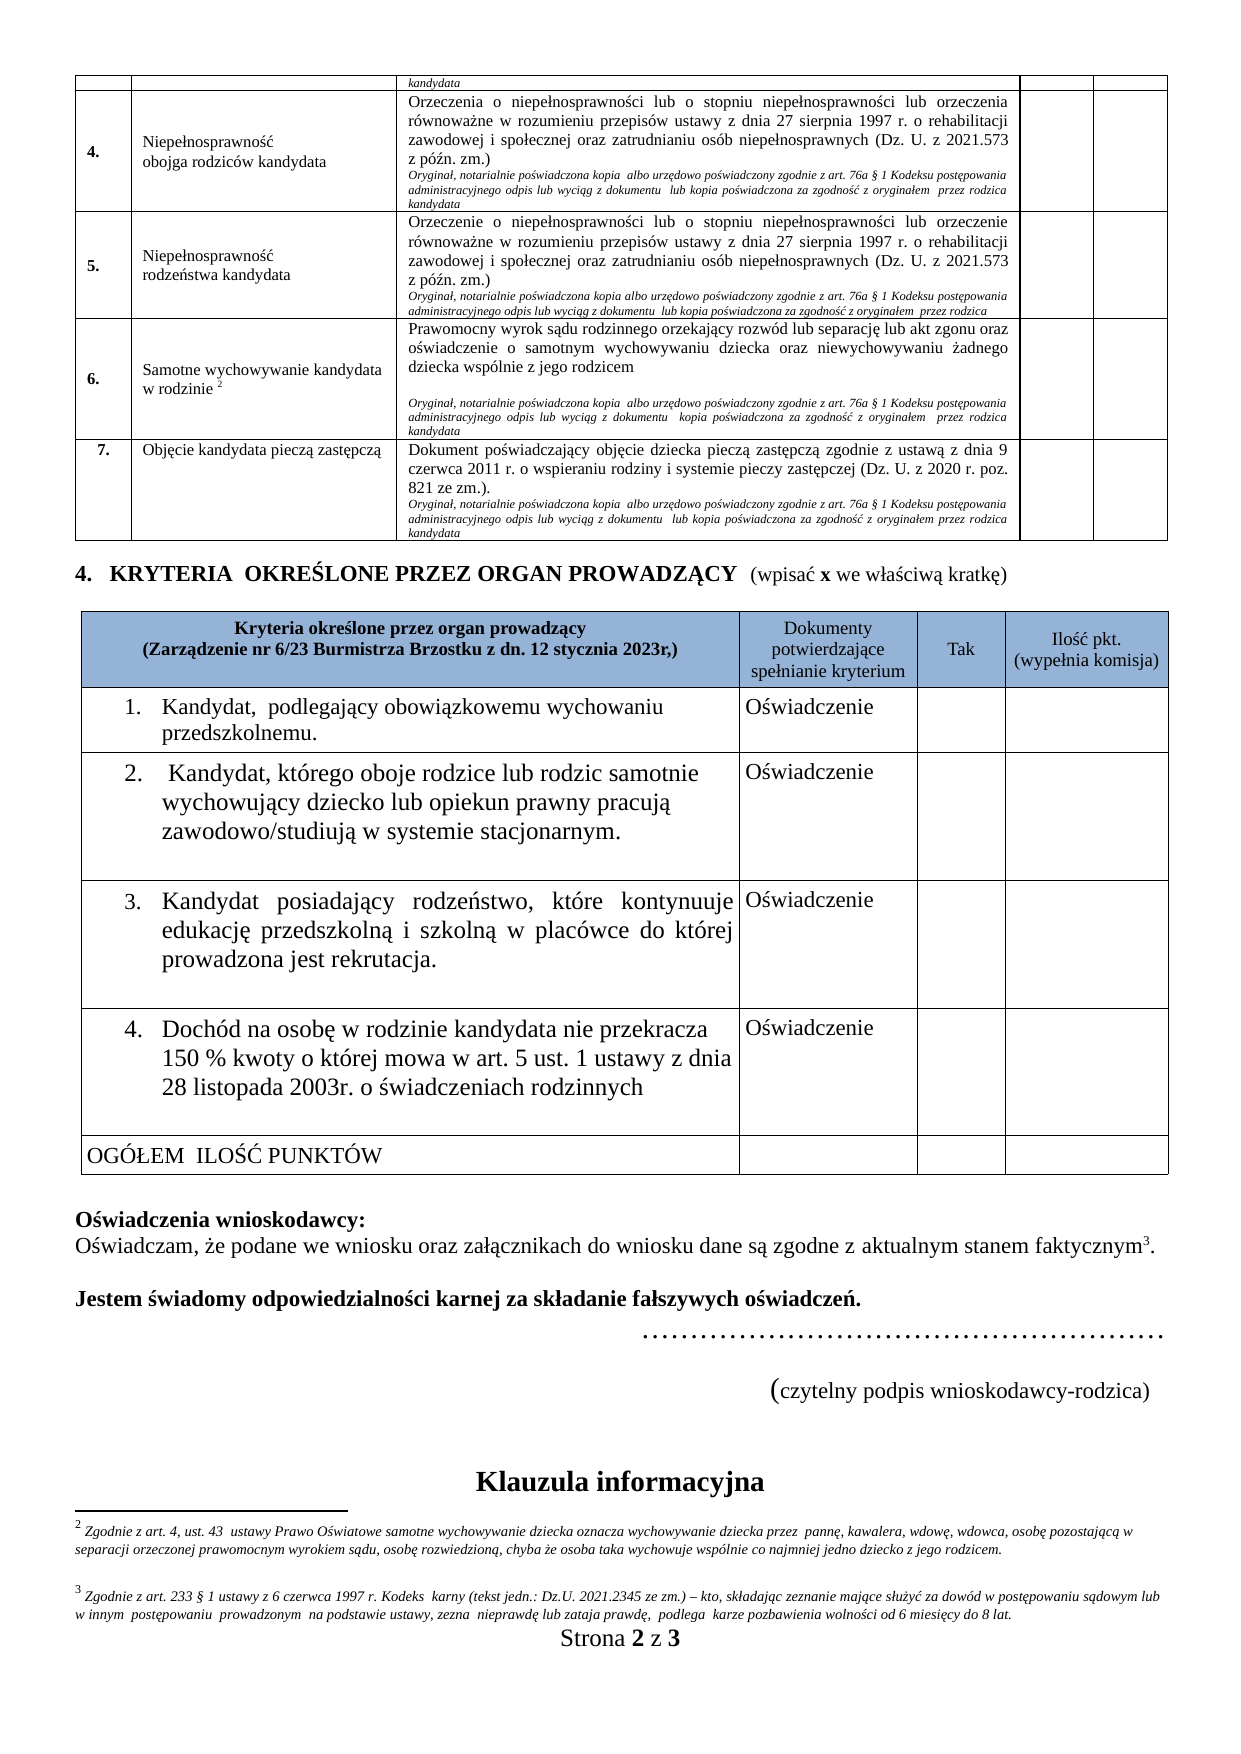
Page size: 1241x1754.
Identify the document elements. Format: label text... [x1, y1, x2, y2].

table_cell [1021, 319, 1093, 438]
text Oświadczam, że podane we wniosku oraz załącznikach do wniosku dane są zgodne z aktualnym stanem faktycznym. [75, 1233, 1165, 1259]
table_cell Kandydat, którego oboje rodzice lub rodzic samotnie wychowujący dziecko lub opiekun prawny pracują zawodowo/studiują w systemie stacjonarnym. [82, 753, 739, 879]
table_cell 4. [76, 91, 131, 211]
table_cell 5. [76, 212, 131, 318]
table_cell [918, 1136, 1005, 1174]
table_cell 7. [76, 440, 131, 540]
text Jestem świadomy odpowiedzialności karnej za składanie fałszywych oświadczeń. [75, 1285, 1165, 1312]
table_cell [1021, 440, 1093, 540]
table_cell Samotne wychowywanie kandydata w rodzinie [132, 319, 396, 438]
text (czytelny podpis wnioskodawcy-rodzica) [75, 1371, 1165, 1404]
table_cell 3. [76, 76, 131, 90]
table_cell [1006, 881, 1168, 1007]
table_cell [1021, 76, 1093, 90]
table_cell [1094, 76, 1167, 90]
table_cell Kandydat posiadający rodzeństwo, które kontynuuje edukację przedszkolną i szkolną w placówce do której prowadzona jest rekrutacja. [82, 881, 739, 1007]
table_cell [1094, 91, 1167, 211]
text 4. KRYTERIA OKREŚLONE PRZEZ ORGAN PROWADZĄCY (wpisać x we właściwą kratkę) [75, 560, 1165, 587]
table_cell Objęcie kandydata pieczą zastępczą [132, 440, 396, 540]
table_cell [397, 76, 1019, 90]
table_cell [1094, 212, 1167, 318]
table_cell [918, 881, 1005, 1007]
table_cell Niepełnosprawność obojga rodziców kandydata [132, 91, 396, 211]
table_cell Niepełnosprawność rodzeństwa kandydata [132, 212, 396, 318]
table_cell [1006, 1136, 1168, 1174]
table_cell [918, 753, 1005, 879]
text Oświadczenia wnioskodawcy: [75, 1206, 1165, 1233]
table_header Ilość pkt. (wypełnia komisja) [1006, 612, 1168, 687]
text ……………………………………………… [75, 1312, 1165, 1345]
table_cell Oświadczenie [740, 688, 917, 752]
text Klauzula informacyjna [75, 1464, 1165, 1497]
table_cell [918, 688, 1005, 752]
table_header Tak [918, 612, 1005, 687]
table_cell [1021, 91, 1093, 211]
table_cell 6. [76, 319, 131, 438]
table_cell Dokument poświadczający objęcie dziecka pieczą zastępczą zgodnie z ustawą z dnia 9 czerwca 2011 r. o wspieraniu rodziny i systemie pieczy zastępczej (Dz. U. z 2020 r. poz. 821 ze zm.). Oryginał, notarialnie poświadczona kopia albo urzędowo poświadczony zgodnie z art. 76a § 1 Kodeksu postępowania administracyjnego odpis lub wyciąg z dokumentu lub kopia poświadczona za zgodność z oryginałem przez rodzica kandydata [397, 440, 1019, 540]
table_cell [1094, 319, 1167, 438]
table_header Dokumenty potwierdzające spełnianie kryterium [740, 612, 917, 687]
table_cell [1006, 753, 1168, 879]
table_cell Oświadczenie [740, 753, 917, 879]
table_cell Prawomocny wyrok sądu rodzinnego orzekający rozwód lub separację lub akt zgonu oraz oświadczenie o samotnym wychowywaniu dziecka oraz niewychowywaniu żadnego dziecka wspólnie z jego rodzicem Oryginał, notarialnie poświadczona kopia albo urzędowo poświadczony zgodnie z art. 76a § 1 Kodeksu postępowania administracyjnego odpis lub wyciąg z dokumentu kopia poświadczona za zgodność z oryginałem przez rodzica kandydata [397, 319, 1019, 438]
table_header Kryteria określone przez organ prowadzący (Zarządzenie nr 6/23 Burmistrza Brzostku z dn. 12 stycznia 2023r,) [82, 612, 739, 687]
table_cell [1006, 1009, 1168, 1135]
table_cell [1021, 212, 1093, 318]
table_cell [740, 1136, 917, 1174]
table_cell Orzeczenia o niepełnosprawności lub o stopniu niepełnosprawności lub orzeczenia równoważne w rozumieniu przepisów ustawy z dnia 27 sierpnia 1997 r. o rehabilitacji zawodowej i społecznej oraz zatrudnianiu osób niepełnosprawnych (Dz. U. z 2021.573 z późn. zm.) Oryginał, notarialnie poświadczona kopia albo urzędowo poświadczony zgodnie z art. 76a § 1 Kodeksu postępowania administracyjnego odpis lub wyciąg z dokumentu lub kopia poświadczona za zgodność z oryginałem przez rodzica kandydata [397, 91, 1019, 211]
table_cell Orzeczenie o niepełnosprawności lub o stopniu niepełnosprawności lub orzeczenie równoważne w rozumieniu przepisów ustawy z dnia 27 sierpnia 1997 r. o rehabilitacji zawodowej i społecznej oraz zatrudnianiu osób niepełnosprawnych (Dz. U. z 2021.573 z późn. zm.) Oryginał, notarialnie poświadczona kopia albo urzędowo poświadczony zgodnie z art. 76a § 1 Kodeksu postępowania administracyjnego odpis lub wyciąg z dokumentu lub kopia poświadczona za zgodność z oryginałem przez rodzica [397, 212, 1019, 318]
table_cell [918, 1009, 1005, 1135]
table_cell [1006, 688, 1168, 752]
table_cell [132, 76, 396, 90]
table_cell Kandydat, podlegający obowiązkowemu wychowaniu przedszkolnemu. [82, 688, 739, 752]
table_cell Oświadczenie [740, 881, 917, 1007]
table_cell [1094, 440, 1167, 540]
table_cell Oświadczenie [740, 1009, 917, 1135]
table_cell Dochód na osobę w rodzinie kandydata nie przekracza 150 % kwoty o której mowa w art. 5 ust. 1 ustawy z dnia 28 listopada 2003r. o świadczeniach rodzinnych [82, 1009, 739, 1135]
table_cell OGÓŁEM ILOŚĆ PUNKTÓW [82, 1136, 739, 1174]
